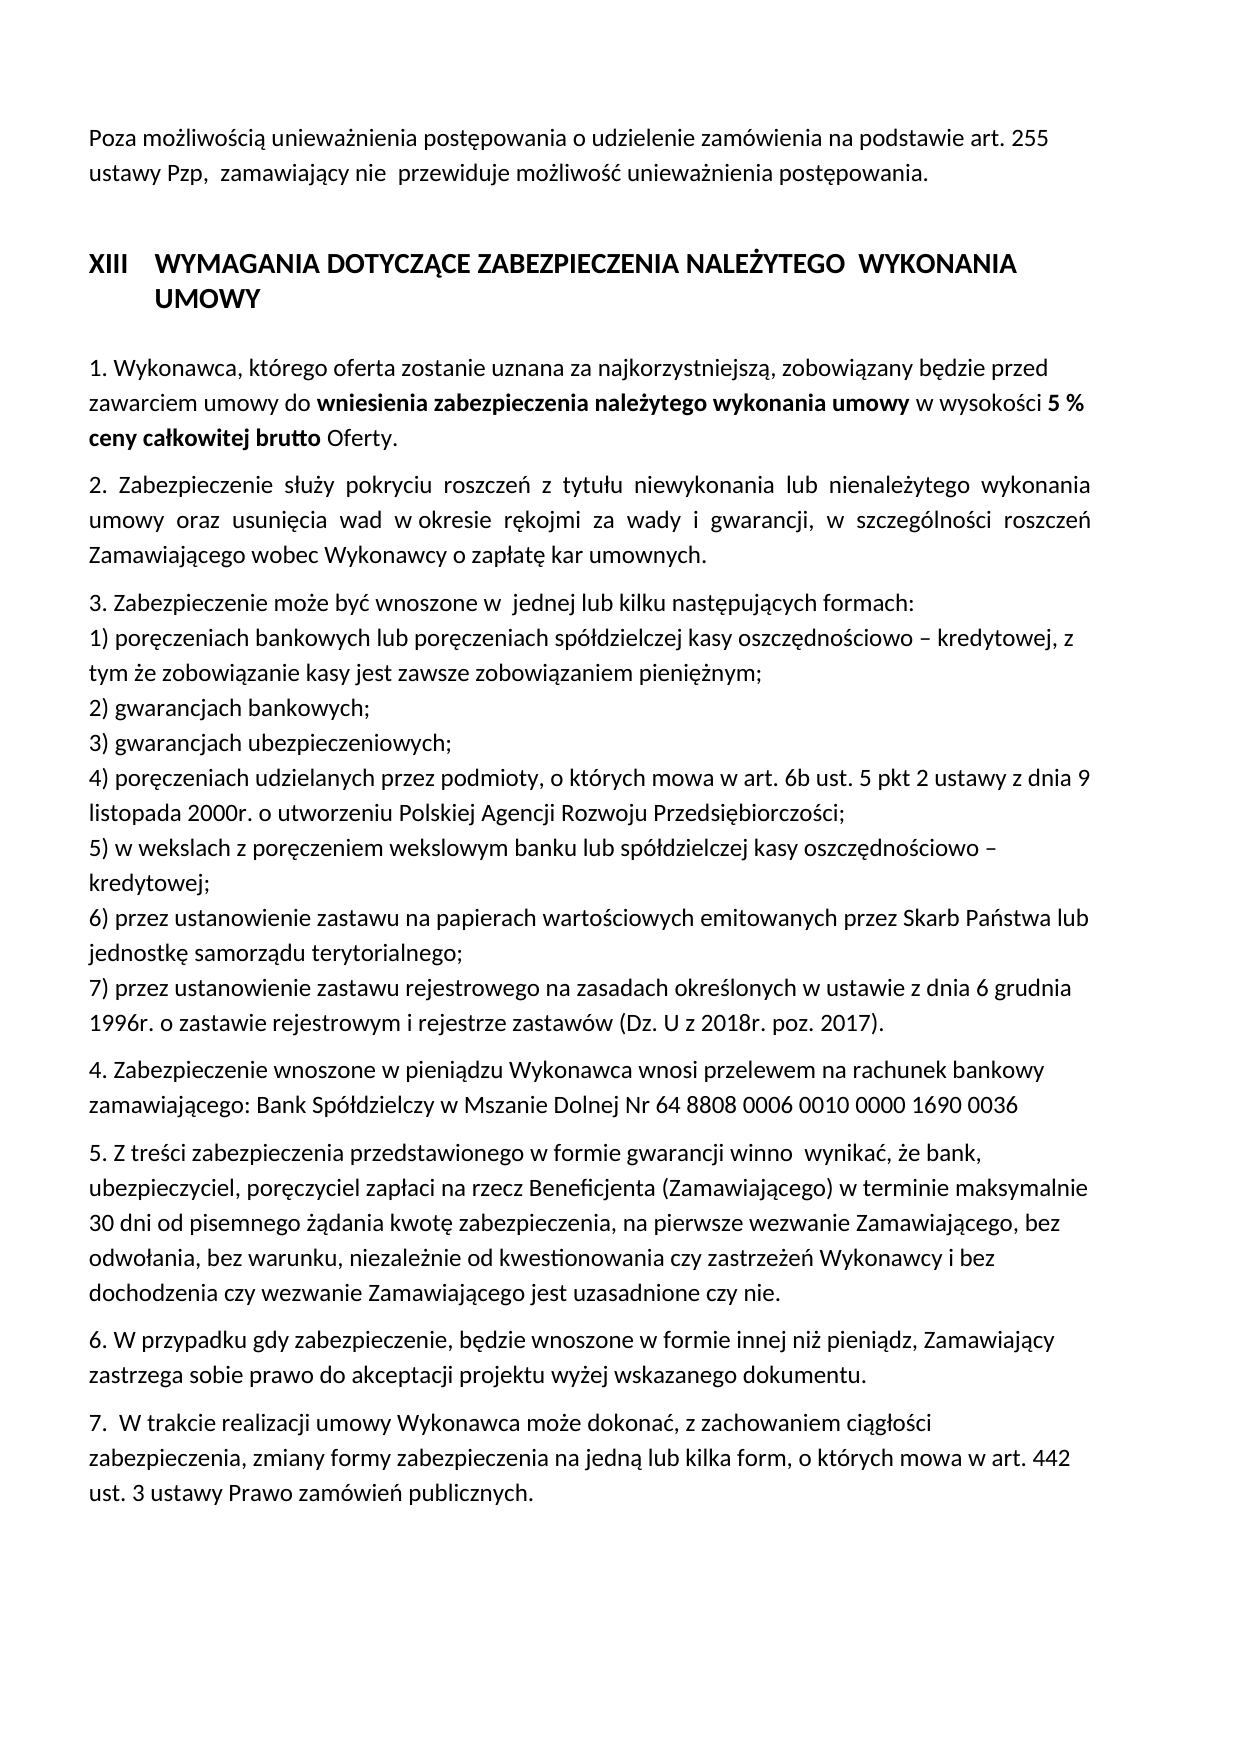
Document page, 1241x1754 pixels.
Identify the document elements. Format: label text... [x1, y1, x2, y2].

text 1. Wykonawca, którego oferta zostanie uznana za najkorzystniejszą, zobowiązany będzie przed zawarciem umowy do wniesienia zabezpieczenia należytego wykonania umowy w wysokości 5 % ceny całkowitej brutto Oferty. [89, 352, 1092, 452]
text 6. W przypadku gdy zabezpieczenie, będzie wnoszone w formie innej niż pieniądz, Zamawiający zastrzega sobie prawo do akceptacji projektu wyżej wskazanego dokumentu. [89, 1324, 1092, 1390]
text 7) przez ustanowienie zastawu rejestrowego na zasadach określonych w ustawie z dnia 6 grudnia 1996r. o zastawie rejestrowym i rejestrze zastawów (Dz. U z 2018r. poz. 2017). [89, 972, 1092, 1037]
text 2) gwarancjach bankowych; [89, 692, 1092, 722]
text 1) poręczeniach bankowych lub poręczeniach spółdzielczej kasy oszczędnościowo – kredytowej, z tym że zobowiązanie kasy jest zawsze zobowiązaniem pieniężnym; [89, 622, 1092, 687]
text Poza możliwością unieważnienia postępowania o udzielenie zamówienia na podstawie art. 255 ustawy Pzp, zamawiający nie przewiduje możliwość unieważnienia postępowania. [89, 118, 1092, 188]
text 5) w wekslach z poręczeniem wekslowym banku lub spółdzielczej kasy oszczędnościowo – kredytowej; [89, 832, 1092, 897]
text 5. Z treści zabezpieczenia przedstawionego w formie gwarancji winno wynikać, że bank, ubezpieczyciel, poręczyciel zapłaci na rzecz Beneficjenta (Zamawiającego) w terminie maksymalnie 30 dni od pisemnego żądania kwotę zabezpieczenia, na pierwsze wezwanie Zamawiającego, bez odwołania, bez warunku, niezależnie od kwestionowania czy zastrzeżeń Wykonawcy i bez dochodzenia czy wezwanie Zamawiającego jest uzasadnione czy nie. [89, 1137, 1092, 1307]
text 7. W trakcie realizacji umowy Wykonawca może dokonać, z zachowaniem ciągłości zabezpieczenia, zmiany formy zabezpieczenia na jedną lub kilka form, o których mowa w art. 442 ust. 3 ustawy Prawo zamówień publicznych. [89, 1407, 1092, 1507]
text 3) gwarancjach ubezpieczeniowych; [89, 727, 1092, 757]
text XIII WYMAGANIA DOTYCZĄCE ZABEZPIECZENIA NALEŻYTEGO WYKONANIA [89, 245, 1092, 280]
text UMOWY [89, 280, 1092, 316]
text 3. Zabezpieczenie może być wnoszone w jednej lub kilku następujących formach: [89, 587, 1092, 617]
text 6) przez ustanowienie zastawu na papierach wartościowych emitowanych przez Skarb Państwa lub jednostkę samorządu terytorialnego; [89, 902, 1092, 967]
text 4. Zabezpieczenie wnoszone w pieniądzu Wykonawca wnosi przelewem na rachunek bankowy zamawiającego: Bank Spółdzielczy w Mszanie Dolnej Nr 64 8808 0006 0010 0000 1690 0036 [89, 1054, 1092, 1120]
text 2. Zabezpieczenie służy pokryciu roszczeń z tytułu niewykonania lub nienależytego wykonania umowy oraz usunięcia wad w okresie rękojmi za wady i gwarancji, w szczególności roszczeń Zamawiającego wobec Wykonawcy o zapłatę kar umownych. [89, 469, 1092, 570]
text 4) poręczeniach udzielanych przez podmioty, o których mowa w art. 6b ust. 5 pkt 2 ustawy z dnia 9 listopada 2000r. o utworzeniu Polskiej Agencji Rozwoju Przedsiębiorczości; [89, 762, 1092, 827]
